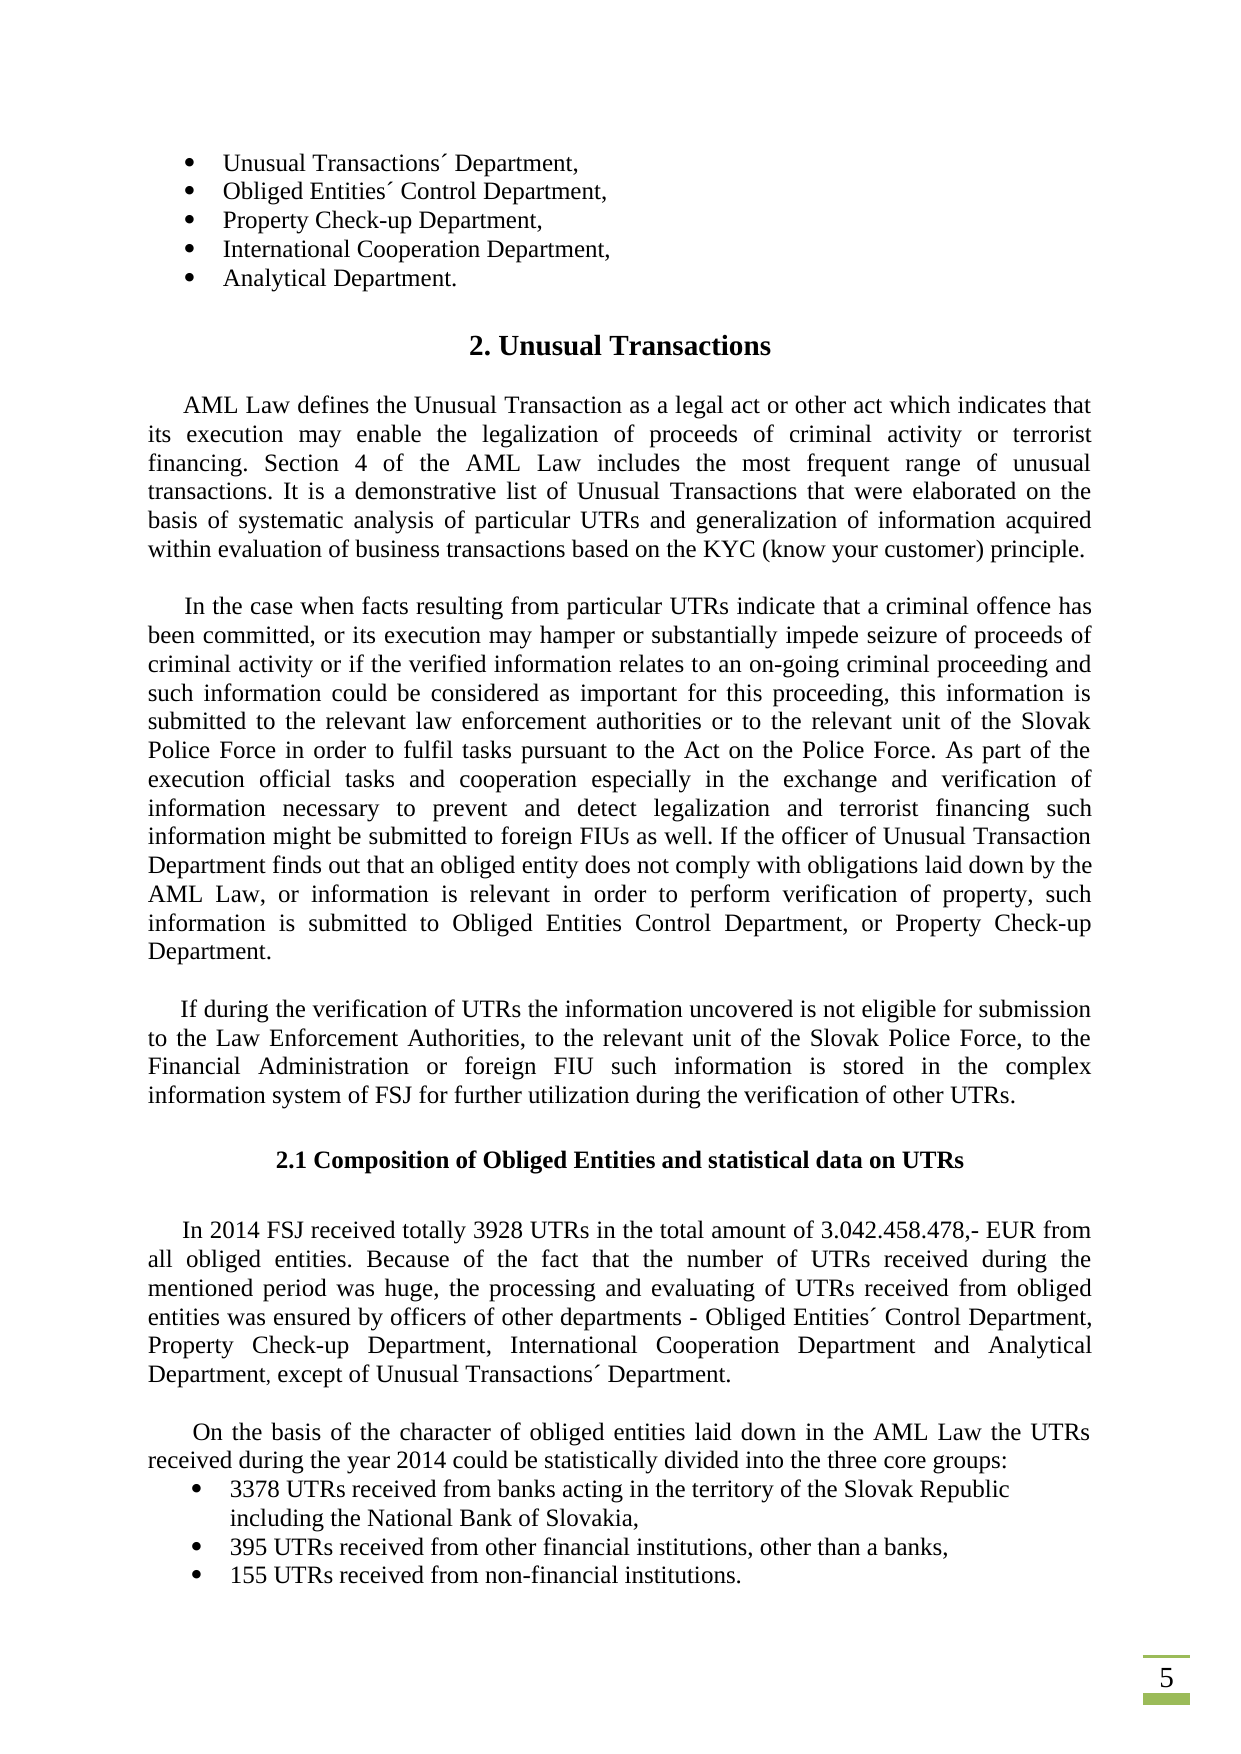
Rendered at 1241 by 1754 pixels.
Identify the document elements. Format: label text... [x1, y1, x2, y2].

text AML Law defines the Unusual Transaction as a legal act or other act which indicates that its execution may enable the legalization of proceeds of criminal activity or terrorist financing. Section 4 of the AML Law includes the most frequent range of unusual transactions. It is a demonstrative list of Unusual Transactions that were elaborated on the basis of systematic analysis of particular UTRs and generalization of information acquired within evaluation of business transactions based on the KYC (know your customer) principle. [148, 390, 1093, 563]
list 155 UTRs received from non-financial institutions. [192, 1561, 1093, 1589]
text If during the verification of UTRs the information uncovered is not eligible for submission to the Law Enforcement Authorities, to the relevant unit of the Slovak Police Force, to the Financial Administration or foreign FIU such information is stored in the complex information system of FSJ for further utilization during the verification of other UTRs. [148, 994, 1093, 1109]
list 3378 UTRs received from banks acting in the territory of the Slovak Republic including the National Bank of Slovakia, [192, 1474, 1093, 1532]
list 395 UTRs received from other financial institutions, other than a banks, [192, 1532, 1093, 1561]
text On the basis of the character of obliged entities laid down in the AML Law the UTRs received during the year 2014 could be statistically divided into the three core groups: [148, 1417, 1093, 1474]
list Obliged Entities´ Control Department, [185, 176, 1093, 205]
list International Cooperation Department, [185, 234, 1093, 263]
text In 2014 FSJ received totally 3928 UTRs in the total amount of 3.042.458.478,- EUR from all obliged entities. Because of the fact that the number of UTRs received during the mentioned period was huge, the processing and evaluating of UTRs received from obliged entities was ensured by officers of other departments - Obliged Entities´ Control Department, Property Check-up Department, International Cooperation Department and Analytical Department, except of Unusual Transactions´ Department. [148, 1216, 1093, 1388]
list Property Check-up Department, [185, 205, 1093, 234]
list Unusual Transactions´ Department, [185, 148, 1093, 176]
text In the case when facts resulting from particular UTRs indicate that a criminal offence has been committed, or its execution may hamper or substantially impede seizure of proceeds of criminal activity or if the verified information relates to an on-going criminal proceeding and such information could be considered as important for this proceeding, this information is submitted to the relevant law enforcement authorities or to the relevant unit of the Slovak Police Force in order to fulfil tasks pursuant to the Act on the Police Force. As part of the execution official tasks and cooperation especially in the exchange and verification of information necessary to prevent and detect legalization and terrorist financing such information might be submitted to foreign FIUs as well. If the officer of Unusual Transaction Department finds out that an obliged entity does not comply with obligations laid down by the AML Law, or information is relevant in order to perform verification of property, such information is submitted to Obliged Entities Control Department, or Property Check-up Department. [148, 591, 1093, 965]
text 2.1 Composition of Obliged Entities and statistical data on UTRs [148, 1146, 1093, 1174]
list Analytical Department. [185, 263, 1093, 291]
text 2. Unusual Transactions [148, 328, 1093, 361]
